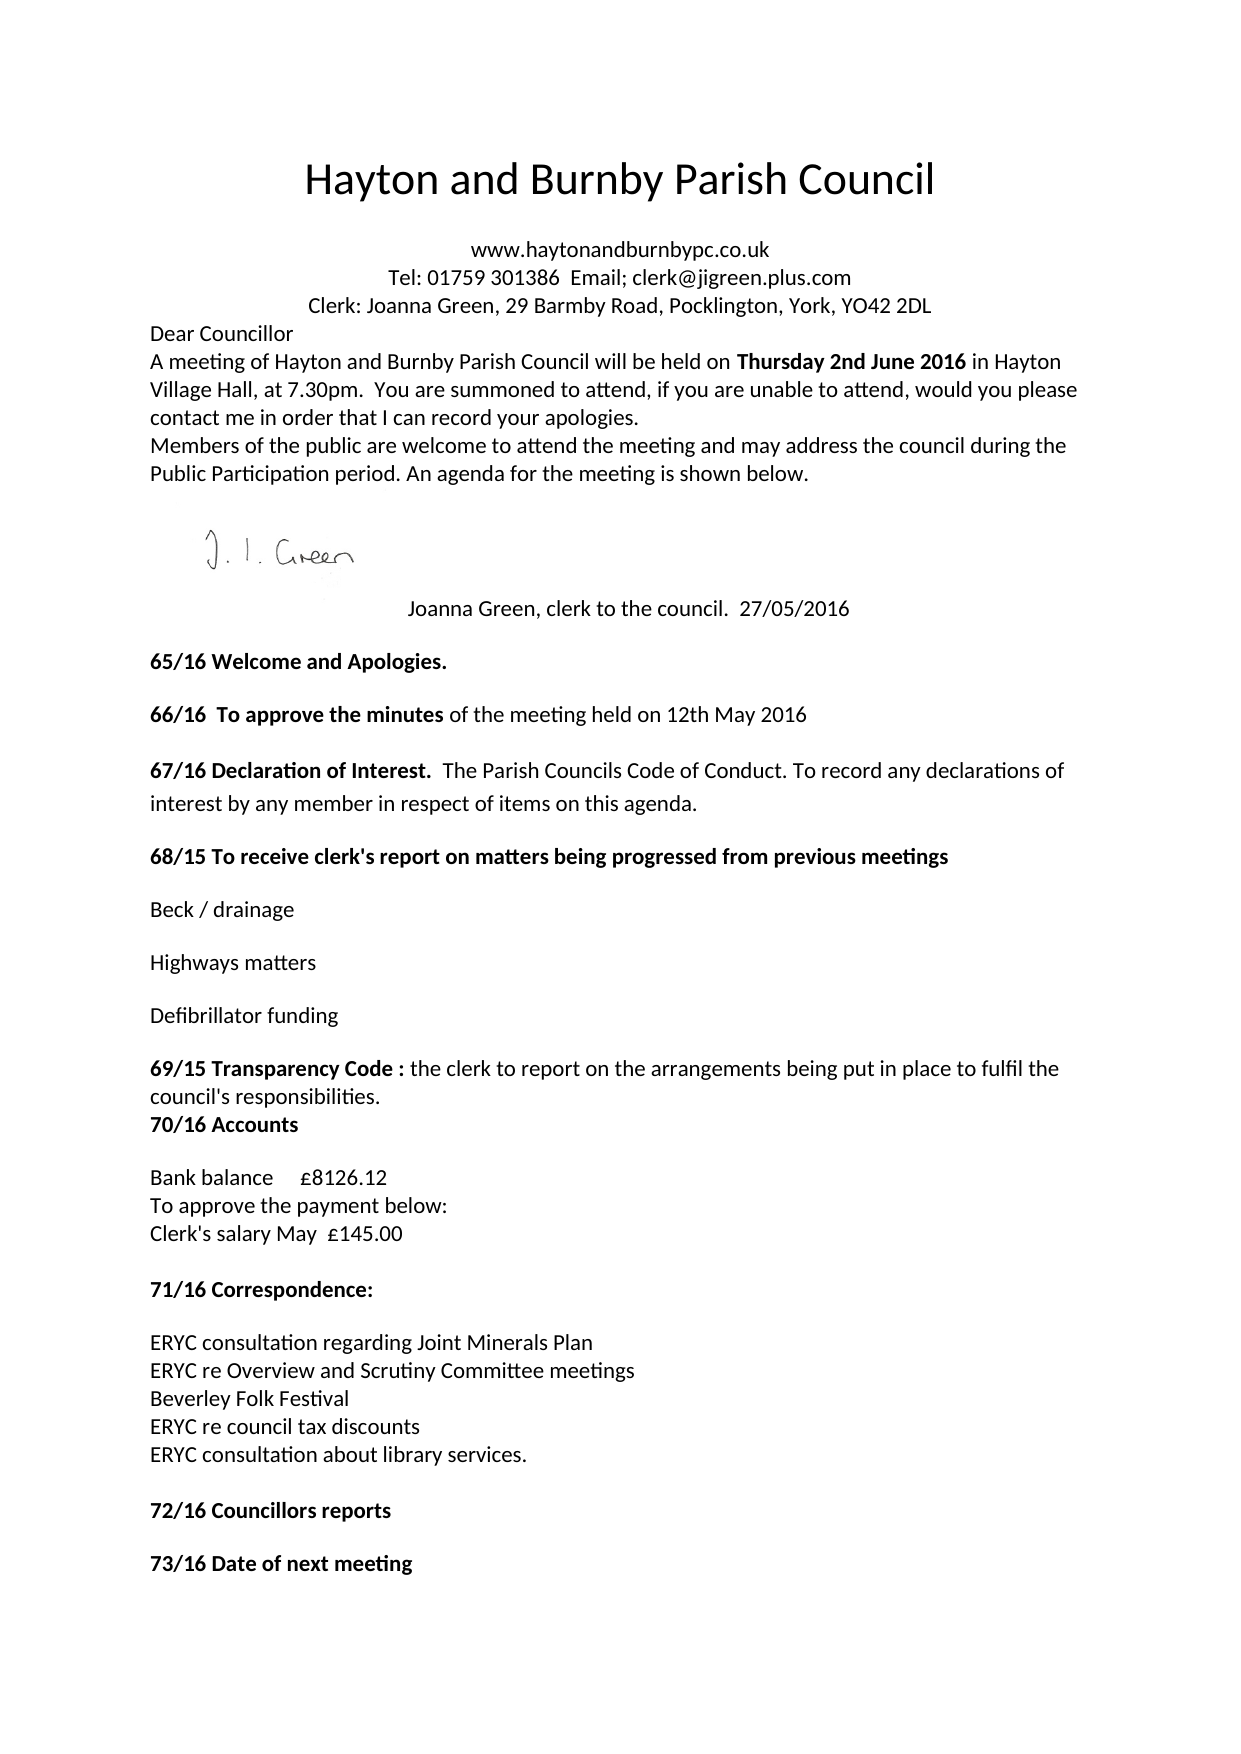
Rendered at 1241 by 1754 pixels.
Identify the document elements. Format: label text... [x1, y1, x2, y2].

text Tel: 01759 301386 Email; clerk@jigreen.plus.com [150, 263, 1090, 291]
picture [150, 487, 408, 617]
text Members of the public are welcome to attend the meeting and may address the council during the Public Participation period. An agenda for the meeting is shown below. [150, 431, 1090, 487]
text 66/16 To approve the minutes of the meeting held on 12th May 2016 [150, 701, 1090, 728]
text Clerk: Joanna Green, 29 Barmby Road, Pocklington, York, YO42 2DL [150, 291, 1090, 319]
text Highways matters [150, 948, 1090, 976]
text 68/15 To receive clerk's report on matters being progressed from previous meetings [150, 842, 1090, 870]
text Dear Councillor [150, 319, 1090, 347]
text ERYC consultation about library services. [150, 1440, 1090, 1468]
text Beck / drainage [150, 895, 1090, 923]
text To approve the payment below: [150, 1191, 1090, 1219]
text ERYC consultation regarding Joint Minerals Plan [150, 1328, 1090, 1356]
text Clerk's salary May £145.00 [150, 1219, 1090, 1247]
text 69/15 Transparency Code : the clerk to report on the arrangements being put in place to fulfil the council's responsibilities. [150, 1054, 1090, 1110]
text Defibrillator funding [150, 1001, 1090, 1029]
text 70/16 Accounts [150, 1110, 1090, 1138]
text Bank balance £8126.12 [150, 1163, 1090, 1191]
text Hayton and Burnby Parish Council [150, 150, 1090, 206]
text 65/16 Welcome and Apologies. [150, 647, 1090, 676]
text www.haytonandburnbypc.co.uk [150, 235, 1090, 263]
text Beverley Folk Festival [150, 1384, 1090, 1412]
text ERYC re Overview and Scrutiny Committee meetings [150, 1356, 1090, 1384]
text ERYC re council tax discounts [150, 1412, 1090, 1440]
text A meeting of Hayton and Burnby Parish Council will be held on Thursday 2nd June 2016 in Hayton Village Hall, at 7.30pm. You are summoned to attend, if you are unable to attend, would you please contact me in order that I can record your apologies. [150, 347, 1090, 431]
text 67/16 Declaration of Interest. The Parish Councils Code of Conduct. To record any declarations of interest by any member in respect of items on this agenda. [150, 757, 1090, 817]
text 72/16 Councillors reports [150, 1496, 1090, 1524]
text 71/16 Correspondence: [150, 1275, 1090, 1303]
text 73/16 Date of next meeting [150, 1549, 1090, 1577]
